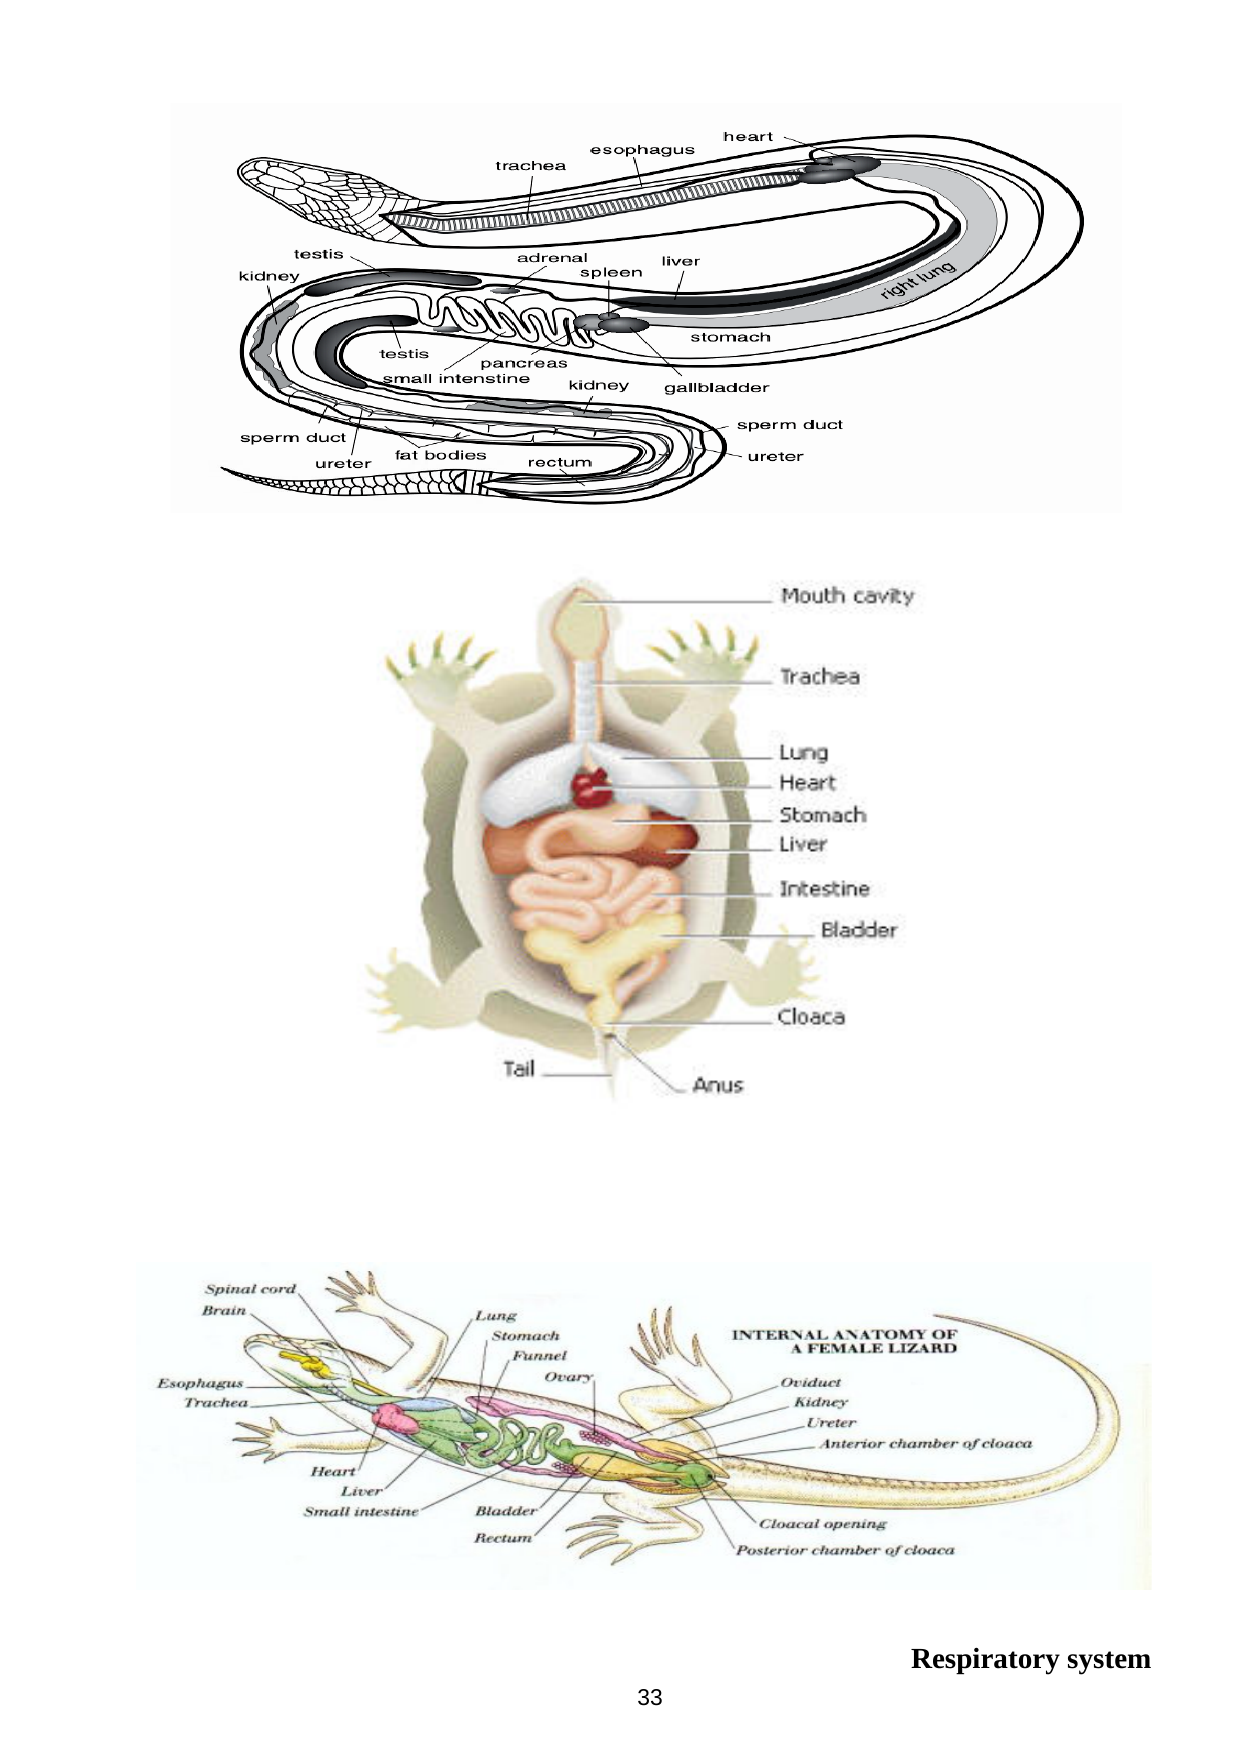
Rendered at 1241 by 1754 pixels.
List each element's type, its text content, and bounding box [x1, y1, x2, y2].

picture [341, 564, 931, 1121]
text Respiratory system [148, 1641, 1152, 1674]
picture [136, 1262, 1152, 1590]
